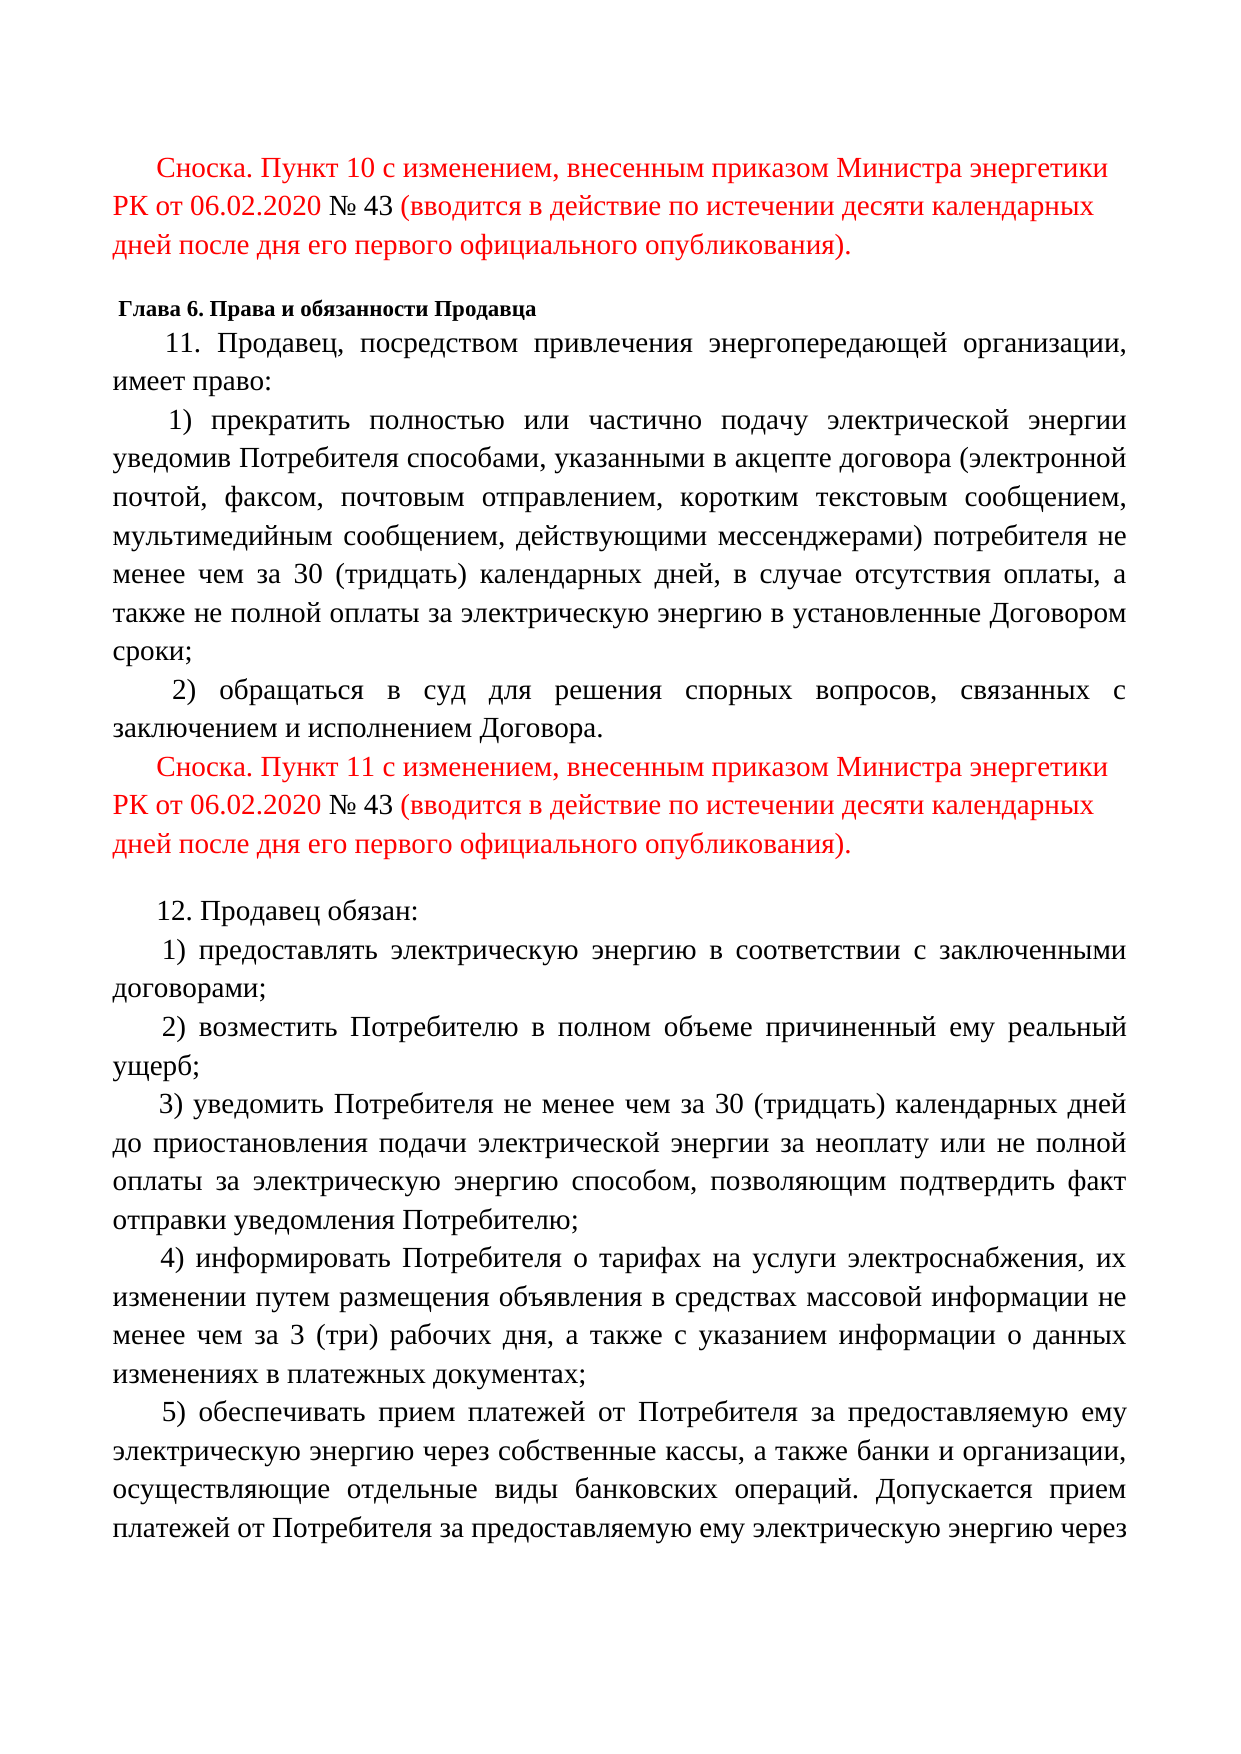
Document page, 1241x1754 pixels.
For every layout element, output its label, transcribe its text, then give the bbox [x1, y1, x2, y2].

text Глава 6. Права и обязанности Продавца [112, 295, 1128, 321]
text 11. Продавец, посредством привлечения энергопередающей организации, имеет право: [112, 325, 1128, 397]
text 1) предоставлять электрическую энергию в соответствии с заключенными договорами; [112, 932, 1128, 1004]
text 12. Продавец обязан: [112, 893, 1128, 927]
text 2) возместить Потребителю в полном объеме причиненный ему реальный ущерб; [112, 1009, 1128, 1081]
text 3) уведомить Потребителя не менее чем за 30 (тридцать) календарных дней до приостановления подачи электрической энергии за неоплату или не полной оплаты за электрическую энергию способом, позволяющим подтвердить факт отправки уведомления Потребителю; [112, 1086, 1128, 1235]
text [112, 1394, 1128, 1544]
text Сноска. Пункт 10 с изменением, внесенным приказом Министра энергетики РК от 06.02.2020 № 43 (вводится в действие по истечении десяти календарных дней после дня его первого официального опубликования). [112, 150, 1128, 291]
text Сноска. Пункт 11 с изменением, внесенным приказом Министра энергетики РК от 06.02.2020 № 43 (вводится в действие по истечении десяти календарных дней после дня его первого официального опубликования). [112, 749, 1128, 890]
text 4) информировать Потребителя о тарифах на услуги электроснабжения, их изменении путем размещения объявления в средствах массовой информации не менее чем за 3 (три) рабочих дня, а также с указанием информации о данных изменениях в платежных документах; [112, 1240, 1128, 1389]
text 1) прекратить полностью или частично подачу электрической энергии уведомив Потребителя способами, указанными в акцепте договора (электронной почтой, факсом, почтовым отправлением, коротким текстовым сообщением, мультимедийным сообщением, действующими мессенджерами) потребителя не менее чем за 30 (тридцать) календарных дней, в случае отсутствия оплаты, а также не полной оплаты за электрическую энергию в установленные Договором сроки; [112, 402, 1128, 667]
text 2) обращаться в суд для решения спорных вопросов, связанных с заключением и исполнением Договора. [112, 672, 1128, 744]
